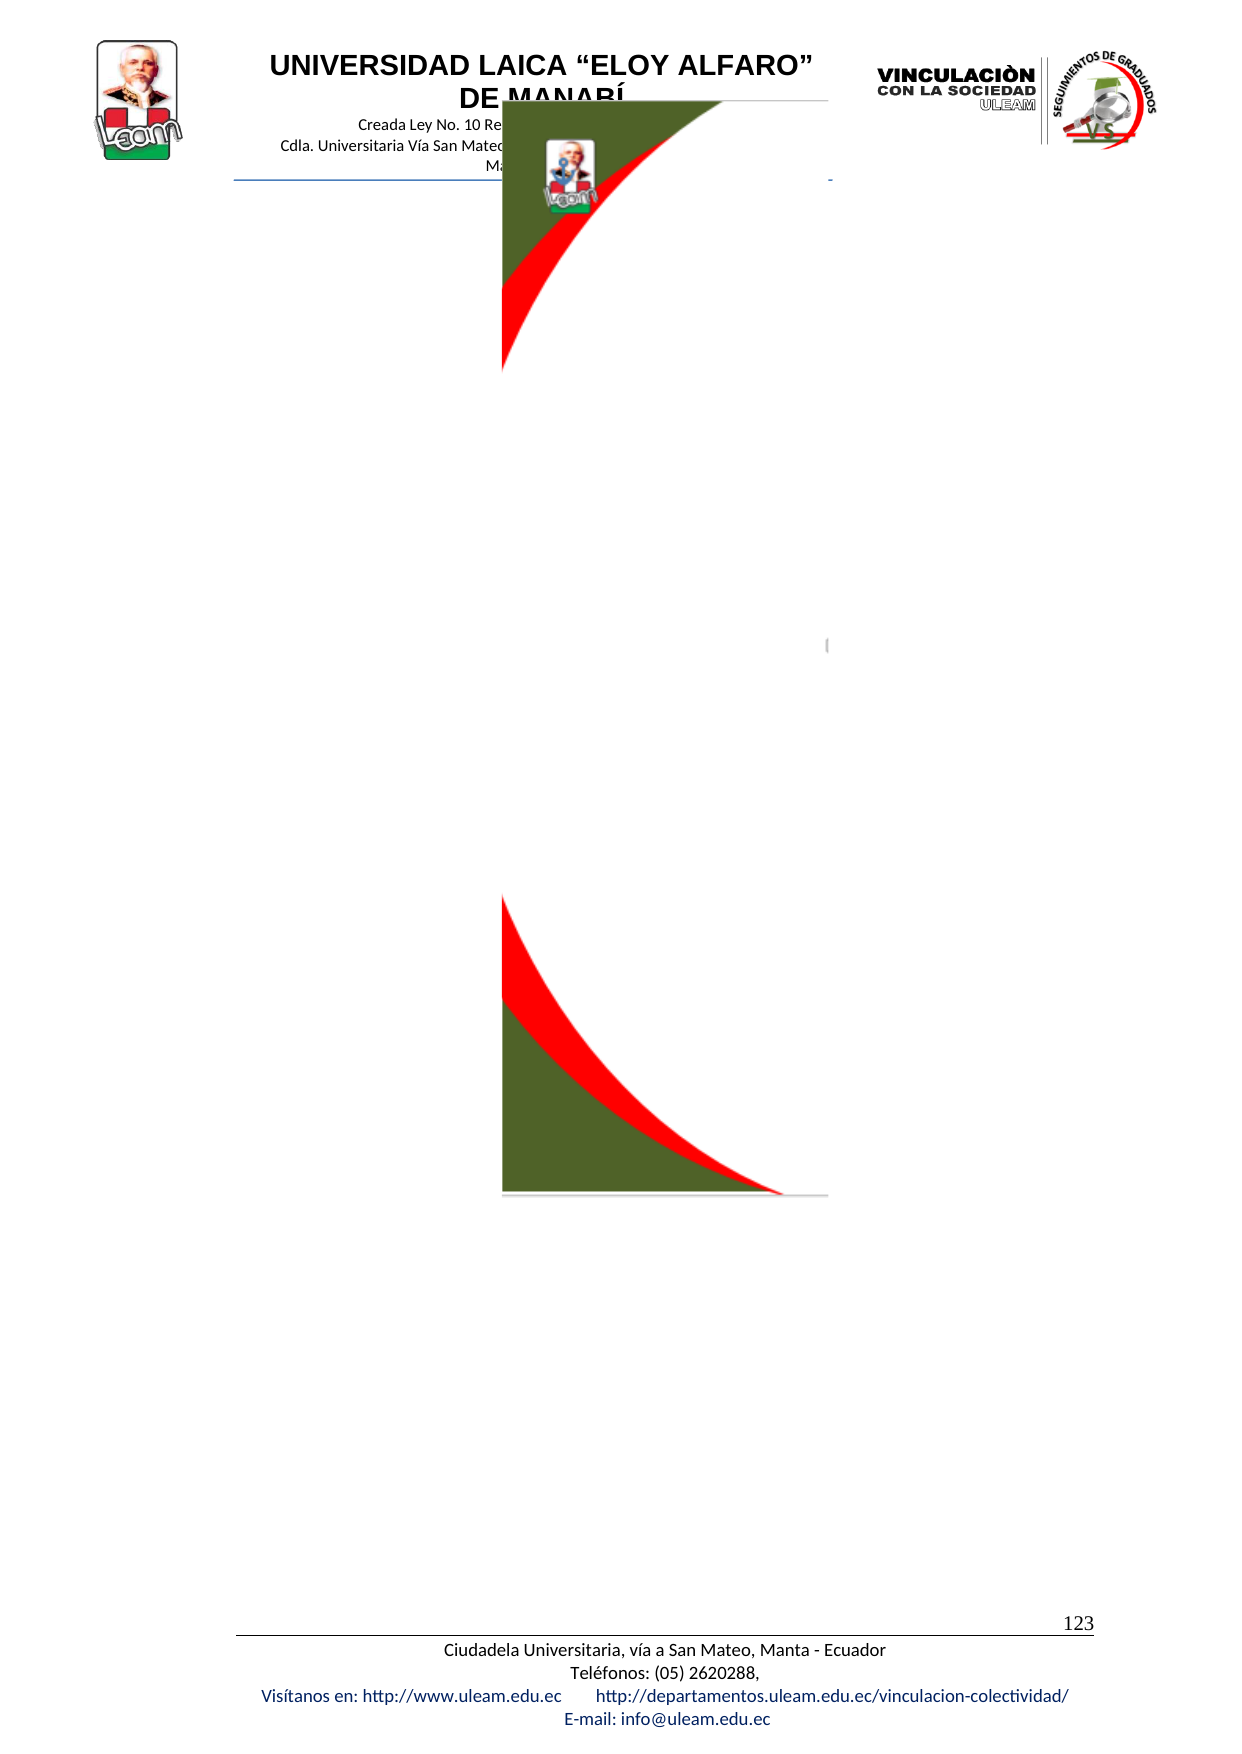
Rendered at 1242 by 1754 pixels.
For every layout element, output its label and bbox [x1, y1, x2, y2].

picture [90, 40, 184, 160]
picture [501, 100, 829, 1198]
picture [870, 45, 1167, 160]
